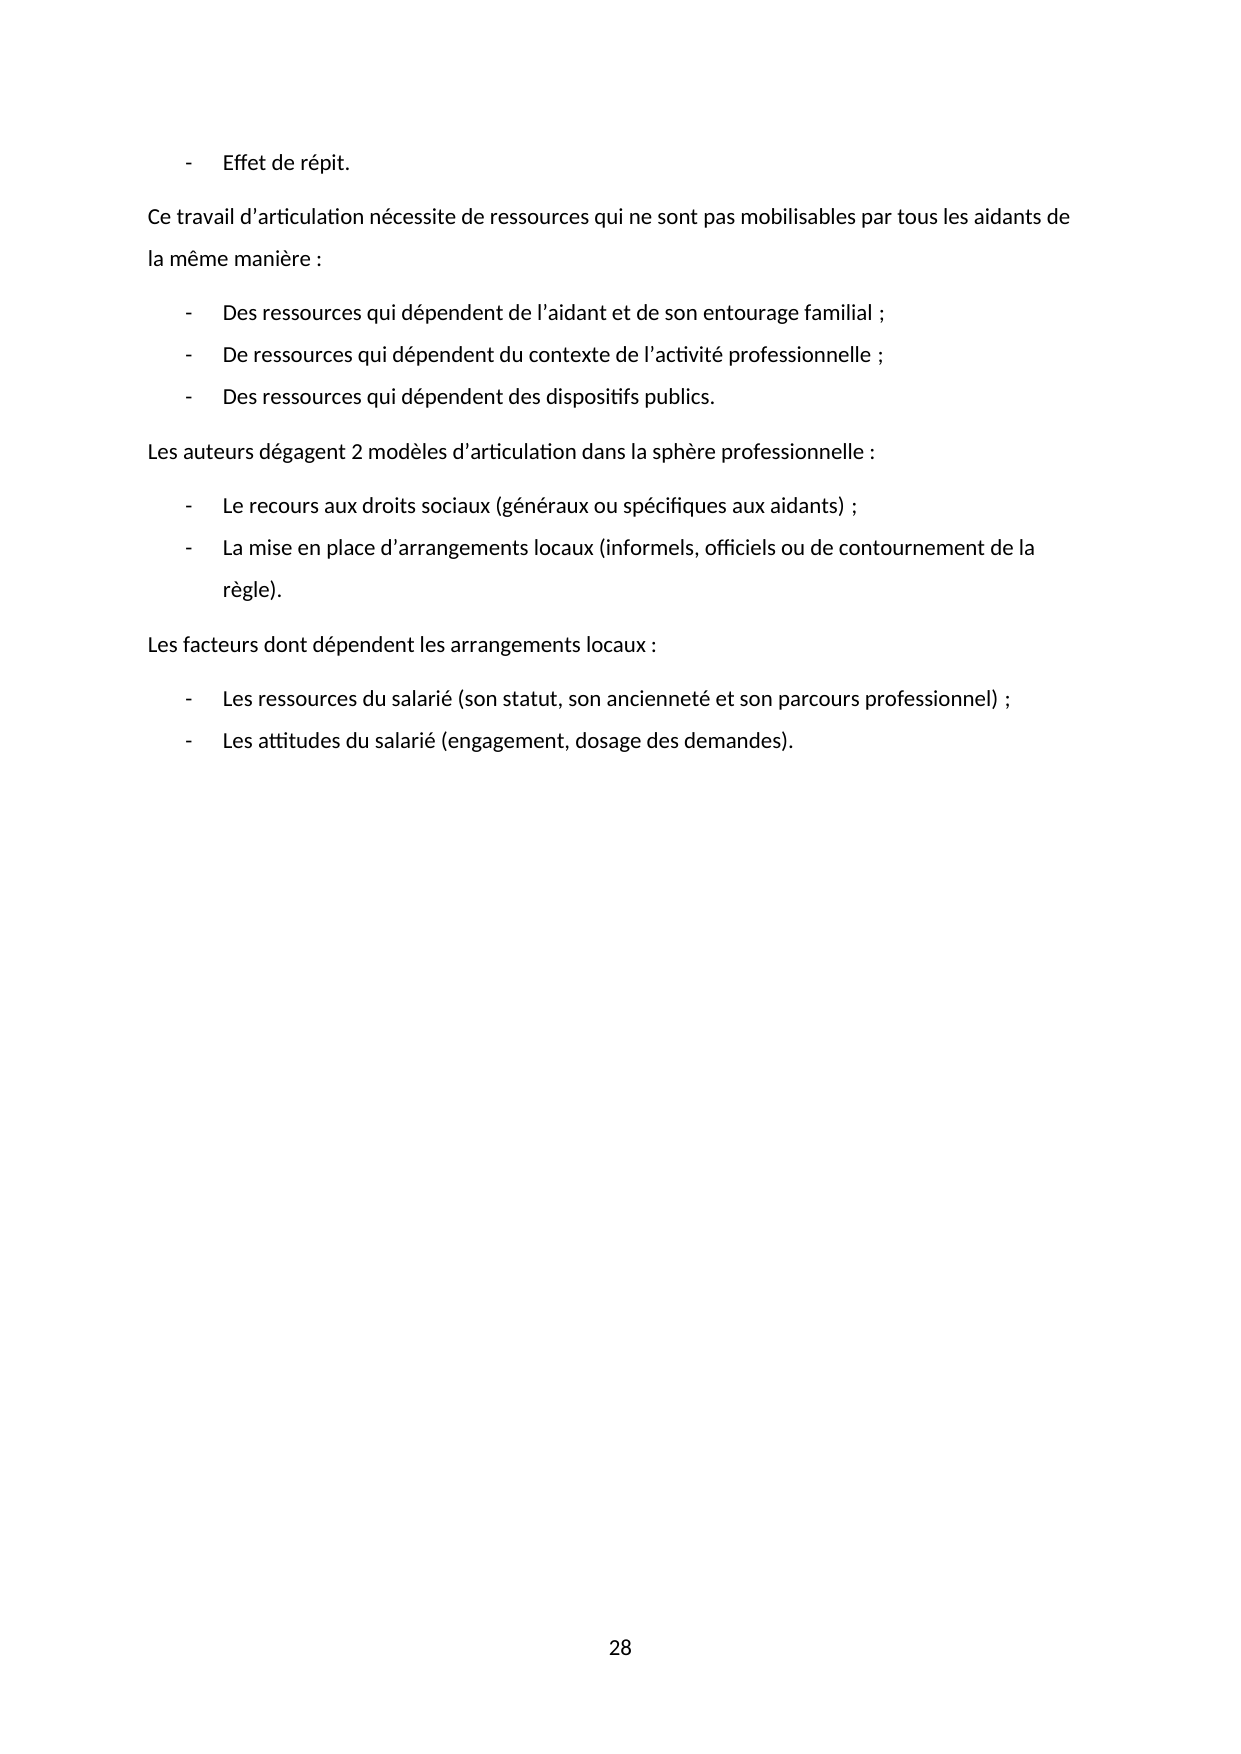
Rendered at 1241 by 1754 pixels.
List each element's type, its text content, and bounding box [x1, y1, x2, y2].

list Les attitudes du salarié (engagement, dosage des demandes). [185, 726, 1093, 754]
list La mise en place d’arrangements locaux (informels, officiels ou de contournement de la règle). [185, 533, 1093, 603]
list Des ressources qui dépendent de l’aidant et de son entourage familial ; [185, 298, 1093, 327]
list Le recours aux droits sociaux (généraux ou spécifiques aux aidants) ; [185, 491, 1093, 519]
text Les facteurs dont dépendent les arrangements locaux : [148, 630, 1093, 658]
text Ce travail d’articulation nécessite de ressources qui ne sont pas mobilisables par tous les aidants de la même manière : [148, 202, 1093, 272]
list Les ressources du salarié (son statut, son ancienneté et son parcours professionnel) ; [185, 684, 1093, 712]
text Les auteurs dégagent 2 modèles d’articulation dans la sphère professionnelle : [148, 437, 1093, 465]
list De ressources qui dépendent du contexte de l’activité professionnelle ; [185, 341, 1093, 368]
list Des ressources qui dépendent des dispositifs publics. [185, 382, 1093, 411]
list Effet de répit. [185, 148, 1093, 176]
